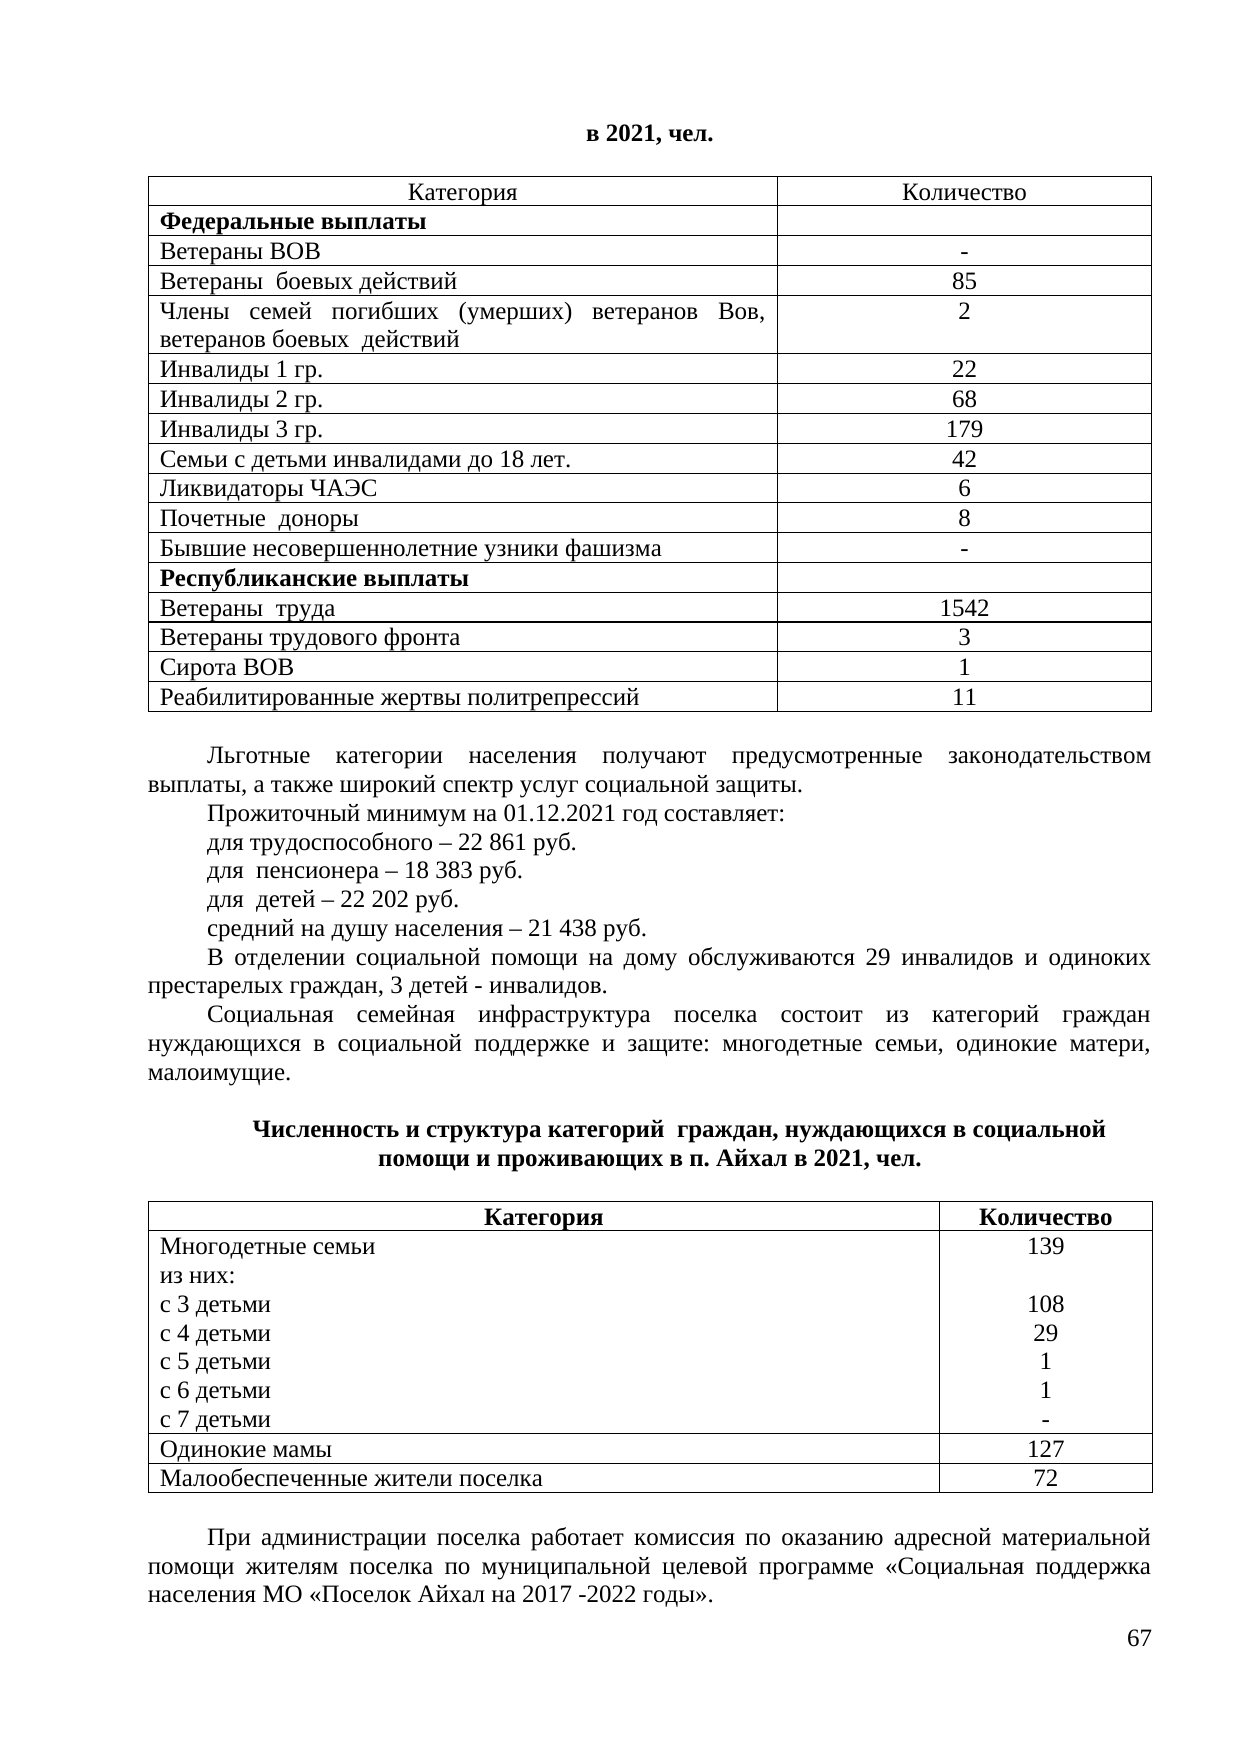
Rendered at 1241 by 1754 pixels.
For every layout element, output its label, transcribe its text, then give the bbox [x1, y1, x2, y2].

table_cell Инвалиды 3 гр. [149, 414, 777, 443]
table_cell 42 [778, 444, 1151, 472]
text В отделении социальной помощи на дому обслуживаются 29 инвалидов и одиноких престарелых граждан, 3 детей - инвалидов. [148, 942, 1152, 999]
table_cell 127 [940, 1434, 1152, 1462]
table_cell 2 [778, 296, 1151, 353]
text средний на душу населения – 21 438 руб. [148, 913, 1152, 942]
text для детей – 22 202 руб. [148, 884, 1152, 913]
table_header Количество [778, 177, 1151, 205]
table_cell 179 [778, 414, 1151, 443]
table_cell Реабилитированные жертвы политрепрессий [149, 682, 777, 711]
table_cell Ликвидаторы ЧАЭС [149, 474, 777, 502]
table_cell Малообеспеченные жители поселка [149, 1464, 939, 1492]
table_cell Республиканские выплаты [149, 563, 777, 592]
table_cell 3 [778, 623, 1151, 651]
text Численность и структура категорий граждан, нуждающихся в социальной помощи и проживающих в п. Айхал в 2021, чел. [148, 1114, 1152, 1172]
table_cell Сирота ВОВ [149, 652, 777, 681]
table_cell Ветераны боевых действий [149, 266, 777, 295]
table_cell Федеральные выплаты [149, 206, 777, 235]
table_cell Ветераны труда [149, 593, 777, 621]
table_cell Ветераны трудового фронта [149, 623, 777, 651]
table_cell 11 [778, 682, 1151, 711]
table_cell 6 [778, 474, 1151, 502]
table_cell 1 [778, 652, 1151, 681]
table_cell Инвалиды 1 гр. [149, 354, 777, 383]
table_cell Ветераны ВОВ [149, 236, 777, 265]
text для пенсионера – 18 383 руб. [148, 856, 1152, 884]
table_cell Семьи с детьми инвалидами до 18 лет. [149, 444, 777, 472]
table_cell 22 [778, 354, 1151, 383]
table_cell Бывшие несовершеннолетние узники фашизма [149, 533, 777, 562]
table_cell 8 [778, 503, 1151, 532]
table_header Категория [149, 1202, 939, 1230]
table_cell - [778, 533, 1151, 562]
table_header Количество [940, 1202, 1152, 1230]
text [148, 118, 1152, 147]
table_cell Члены семей погибших (умерших) ветеранов Вов, ветеранов боевых действий [149, 296, 777, 353]
table_cell 72 [940, 1464, 1152, 1492]
table_header Категория [149, 177, 777, 205]
table_cell Инвалиды 2 гр. [149, 384, 777, 413]
table_cell 85 [778, 266, 1151, 295]
table_cell Одинокие мамы [149, 1434, 939, 1462]
table_cell 139 108 29 1 1 - [940, 1231, 1152, 1433]
table_cell Многодетные семьи из них: с 3 детьми с 4 детьми с 5 детьми с 6 детьми с 7 детьми [149, 1231, 939, 1433]
text Прожиточный минимум на 01.12.2021 год составляет: [148, 798, 1152, 827]
table_cell 68 [778, 384, 1151, 413]
text При администрации поселка работает комиссия по оказанию адресной материальной помощи жителям поселка по муниципальной целевой программе «Социальная поддержка населения МО «Поселок Айхал на 2017 -2022 годы». [148, 1522, 1152, 1608]
table_cell - [778, 236, 1151, 265]
table_cell 1542 [778, 593, 1151, 621]
table_cell [778, 206, 1151, 235]
table_cell Почетные доноры [149, 503, 777, 532]
table_cell [778, 563, 1151, 592]
text Льготные категории населения получают предусмотренные законодательством выплаты, а также широкий спектр услуг социальной защиты. [148, 741, 1152, 798]
text Социальная семейная инфраструктура поселка состоит из категорий граждан нуждающихся в социальной поддержке и защите: многодетные семьи, одинокие матери, малоимущие. [148, 999, 1152, 1086]
text для трудоспособного – 22 861 руб. [148, 827, 1152, 856]
